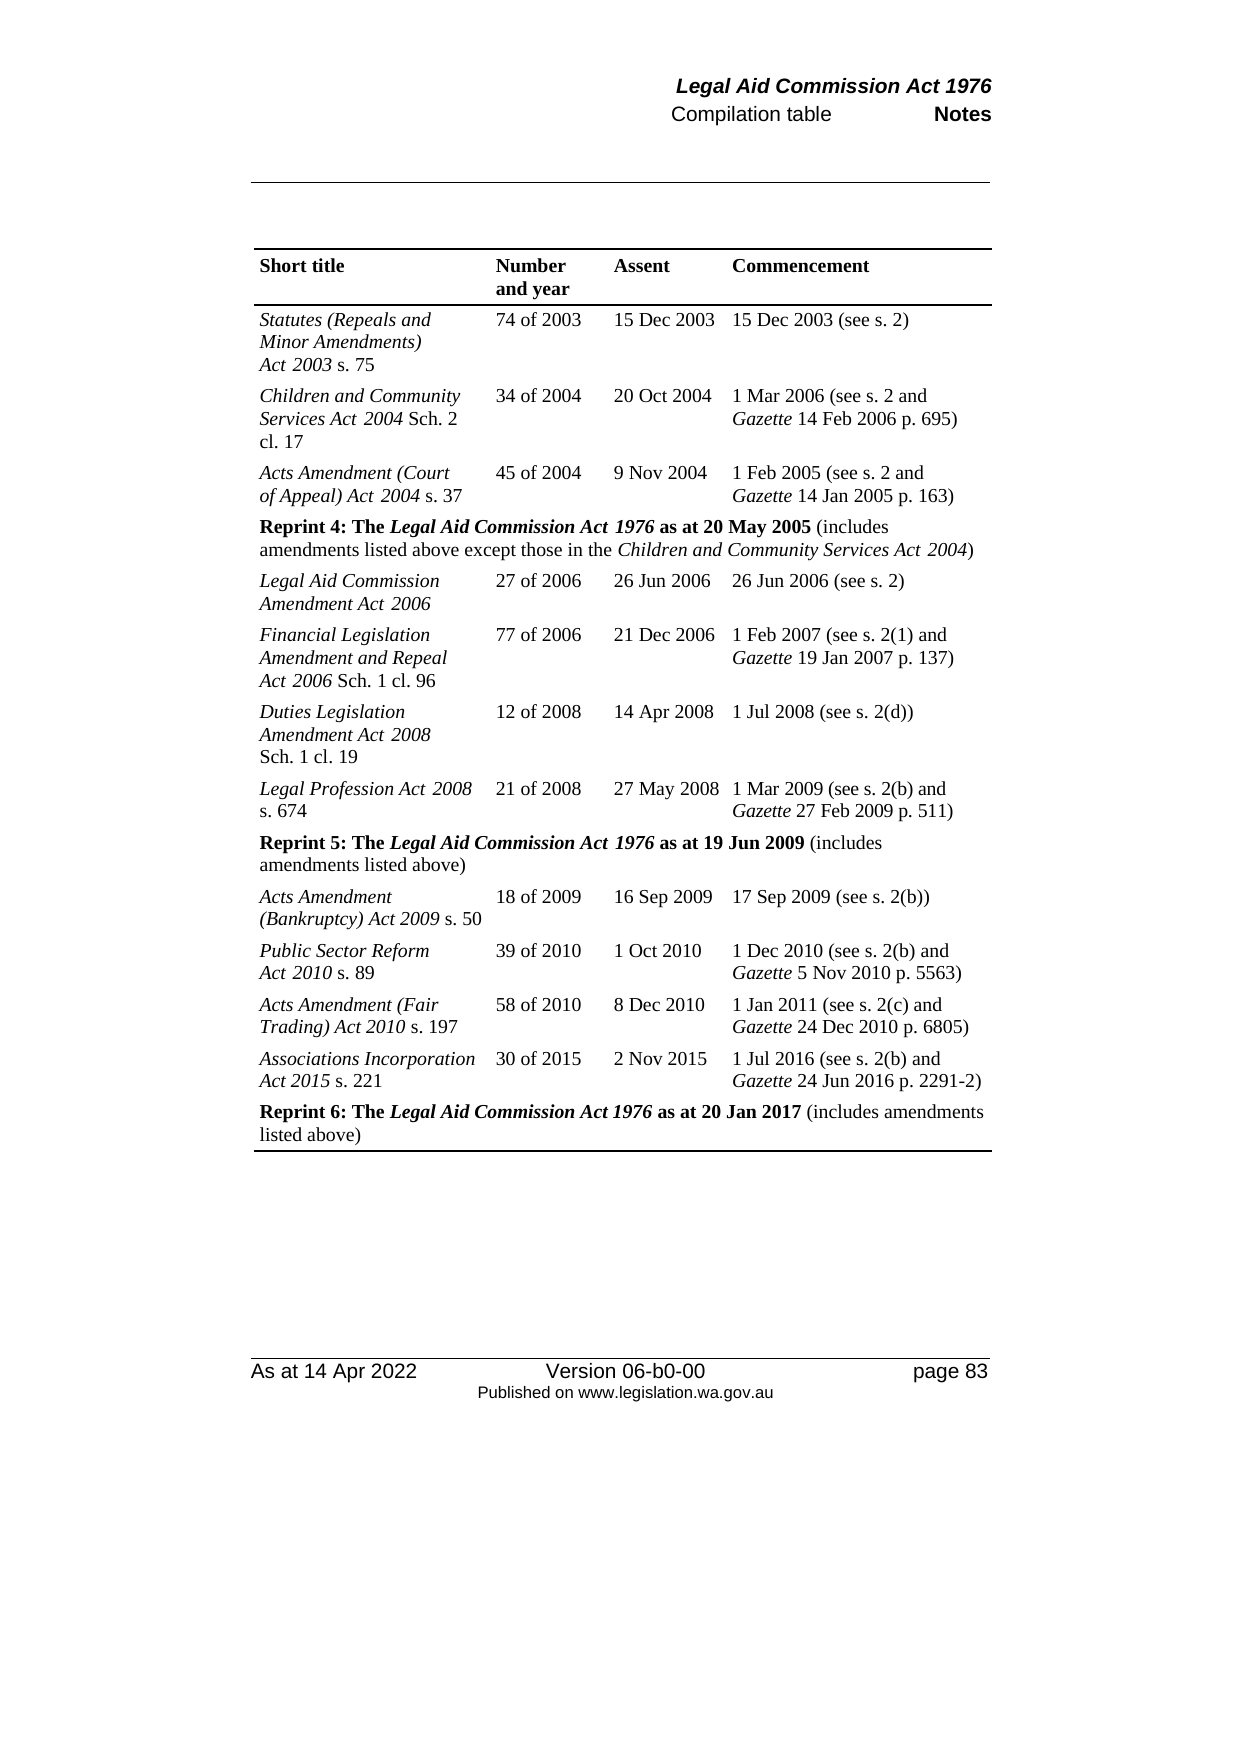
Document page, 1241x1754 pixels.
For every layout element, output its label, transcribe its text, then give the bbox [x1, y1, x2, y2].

table_cell 30 of 2015 [490, 1042, 608, 1096]
table_cell 34 of 2004 [490, 380, 608, 457]
table_cell Reprint 6: The Legal Aid Commission Act 1976 as at 20 Jan 2017 (includes amendments listed above) [254, 1096, 992, 1150]
table_cell 20 Oct 2004 [608, 380, 726, 457]
table_cell 27 of 2006 [490, 565, 608, 619]
table_cell 1 Mar 2009 (see s. 2(b) and Gazette 27 Feb 2009 p. 511) [726, 773, 992, 826]
table_cell 15 Dec 2003 [608, 306, 726, 380]
table_cell 1 Jul 2008 (see s. 2(d)) [726, 696, 992, 772]
table_cell 21 Dec 2006 [608, 619, 726, 696]
table_cell Legal Profession Act 2008 s. 674 [254, 773, 490, 826]
table_cell 14 Apr 2008 [608, 696, 726, 772]
table_header Commencement [726, 250, 992, 303]
table_cell 17 Sep 2009 (see s. 2(b)) [726, 880, 992, 934]
table_cell Acts Amendment (Court of Appeal) Act 2004 s. 37 [254, 457, 490, 511]
table_cell 1 Mar 2006 (see s. 2 and Gazette 14 Feb 2006 p. 695) [726, 380, 992, 457]
table_cell 26 Jun 2006 (see s. 2) [726, 565, 992, 619]
table_cell 1 Jul 2016 (see s. 2(b) and Gazette 24 Jun 2016 p. 2291-2) [726, 1042, 992, 1096]
table_cell 18 of 2009 [490, 880, 608, 934]
table_cell 2 Nov 2015 [608, 1042, 726, 1096]
table_cell 45 of 2004 [490, 457, 608, 511]
table_cell 8 Dec 2010 [608, 988, 726, 1042]
table_cell 1 Feb 2005 (see s. 2 and Gazette 14 Jan 2005 p. 163) [726, 457, 992, 511]
table_cell 58 of 2010 [490, 988, 608, 1042]
table_cell Duties Legislation Amendment Act 2008 Sch. 1 cl. 19 [254, 696, 490, 772]
table_cell 27 May 2008 [608, 773, 726, 826]
table_cell 1 Jan 2011 (see s. 2(c) and Gazette 24 Dec 2010 p. 6805) [726, 988, 992, 1042]
table_header Number and year [490, 250, 608, 303]
table_cell 39 of 2010 [490, 934, 608, 988]
table_cell 1 Feb 2007 (see s. 2(1) and Gazette 19 Jan 2007 p. 137) [726, 619, 992, 696]
table_cell 26 Jun 2006 [608, 565, 726, 619]
table_cell 74 of 2003 [490, 306, 608, 380]
table_cell 15 Dec 2003 (see s. 2) [726, 306, 992, 380]
table_cell Public Sector Reform Act 2010 s. 89 [254, 934, 490, 988]
table_cell Reprint 5: The Legal Aid Commission Act 1976 as at 19 Jun 2009 (includes amendments listed above) [254, 826, 992, 880]
table_cell Reprint 4: The Legal Aid Commission Act 1976 as at 20 May 2005 (includes amendments listed above except those in the Children and Community Services Act 2004) [254, 511, 992, 565]
table_header Assent [608, 250, 726, 303]
table_cell Associations Incorporation Act 2015 s. 221 [254, 1042, 490, 1096]
table_cell 12 of 2008 [490, 696, 608, 772]
table_cell Acts Amendment (Fair Trading) Act 2010 s. 197 [254, 988, 490, 1042]
table_cell Children and Community Services Act 2004 Sch. 2 cl. 17 [254, 380, 490, 457]
table_cell Statutes (Repeals and Minor Amendments) Act 2003 s. 75 [254, 306, 490, 380]
table_cell 16 Sep 2009 [608, 880, 726, 934]
table_cell Financial Legislation Amendment and Repeal Act 2006 Sch. 1 cl. 96 [254, 619, 490, 696]
table_cell 1 Oct 2010 [608, 934, 726, 988]
table_cell Legal Aid Commission Amendment Act 2006 [254, 565, 490, 619]
table_cell 21 of 2008 [490, 773, 608, 826]
table_cell 77 of 2006 [490, 619, 608, 696]
table_cell Acts Amendment (Bankruptcy) Act 2009 s. 50 [254, 880, 490, 934]
table_header Short title [254, 250, 490, 303]
table_cell 9 Nov 2004 [608, 457, 726, 511]
table_cell 1 Dec 2010 (see s. 2(b) and Gazette 5 Nov 2010 p. 5563) [726, 934, 992, 988]
